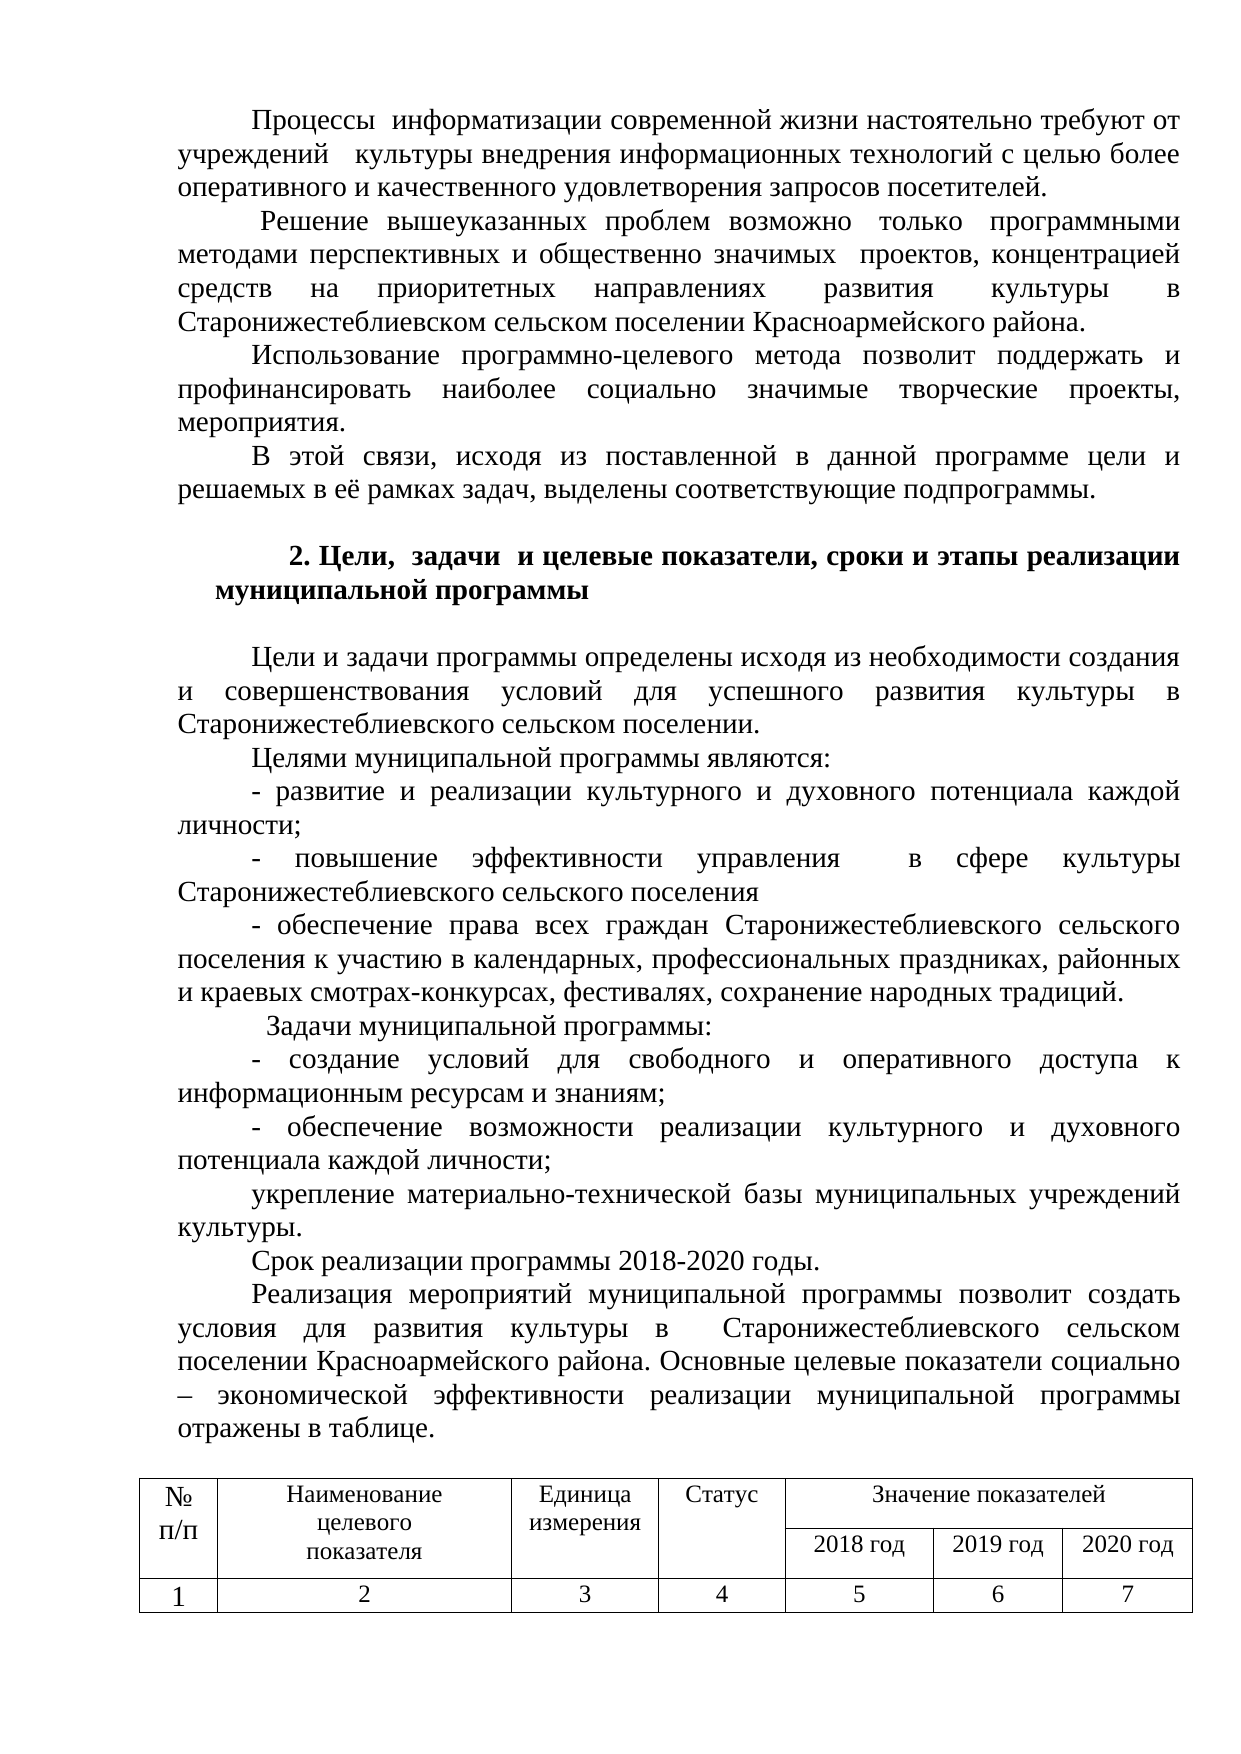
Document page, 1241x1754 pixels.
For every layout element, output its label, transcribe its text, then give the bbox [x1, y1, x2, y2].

table_cell 3 [512, 1579, 658, 1612]
text В этой связи, исходя из поставленной в данной программе цели и решаемых в её рамках задач, выделены соответствующие подпрограммы. [177, 438, 1181, 505]
table_cell 2020 год [1063, 1529, 1192, 1578]
table_header Наименование целевого показателя [218, 1479, 511, 1578]
text Реализация мероприятий муниципальной программы позволит создать условия для развития культуры в Старонижестеблиевского сельском поселении Красноармейского района. Основные целевые показатели социально – экономической эффективности реализации муниципальной программы отражены в таблице. [177, 1276, 1181, 1444]
text - повышение эффективности управления в сфере культуры Старонижестеблиевского сельского поселения [177, 840, 1181, 907]
table_header № п/п [140, 1479, 217, 1578]
table_cell 6 [934, 1579, 1062, 1612]
table_cell 5 [786, 1579, 933, 1612]
text Задачи муниципальной программы: [177, 1008, 1181, 1042]
table_header Единица измерения [512, 1479, 658, 1578]
table_header Статус [659, 1479, 785, 1578]
text Срок реализации программы 2018-2020 годы. [177, 1243, 1181, 1276]
text - развитие и реализации культурного и духовного потенциала каждой личности; [177, 773, 1181, 840]
text укрепление материально-технической базы муниципальных учреждений культуры. [177, 1176, 1181, 1243]
text 2. Цели, задачи и целевые показатели, сроки и этапы реализации муниципальной программы [215, 538, 1181, 606]
table_cell 7 [1063, 1579, 1192, 1612]
table_header Значение показателей [786, 1479, 1192, 1528]
table_cell 2019 год [934, 1529, 1062, 1578]
table_cell 2 [218, 1579, 511, 1612]
text Цели и задачи программы определены исходя из необходимости создания и совершенствования условий для успешного развития культуры в Старонижестеблиевского сельском поселении. [177, 639, 1181, 740]
table_cell 1 [140, 1579, 217, 1612]
text - обеспечение права всех граждан Старонижестеблиевского сельского поселения к участию в календарных, профессиональных праздниках, районных и краевых смотрах-конкурсах, фестивалях, сохранение народных традиций. [177, 907, 1181, 1008]
table_cell 4 [659, 1579, 785, 1612]
text Использование программно-целевого метода позволит поддержать и профинансировать наиболее социально значимые творческие проекты, мероприятия. [177, 337, 1181, 438]
text Процессы информатизации современной жизни настоятельно требуют от учреждений культуры внедрения информационных технологий с целью более оперативного и качественного удовлетворения запросов посетителей. [177, 102, 1181, 203]
text Решение вышеуказанных проблем возможно только программными методами перспективных и общественно значимых проектов, концентрацией средств на приоритетных направлениях развития культуры в Старонижестеблиевском сельском поселении Красноармейского района. [177, 203, 1181, 337]
text - обеспечение возможности реализации культурного и духовного потенциала каждой личности; [177, 1109, 1181, 1176]
text - создание условий для свободного и оперативного доступа к информационным ресурсам и знаниям; [177, 1042, 1181, 1109]
table_cell 2018 год [786, 1529, 933, 1578]
text Целями муниципальной программы являются: [177, 740, 1181, 773]
